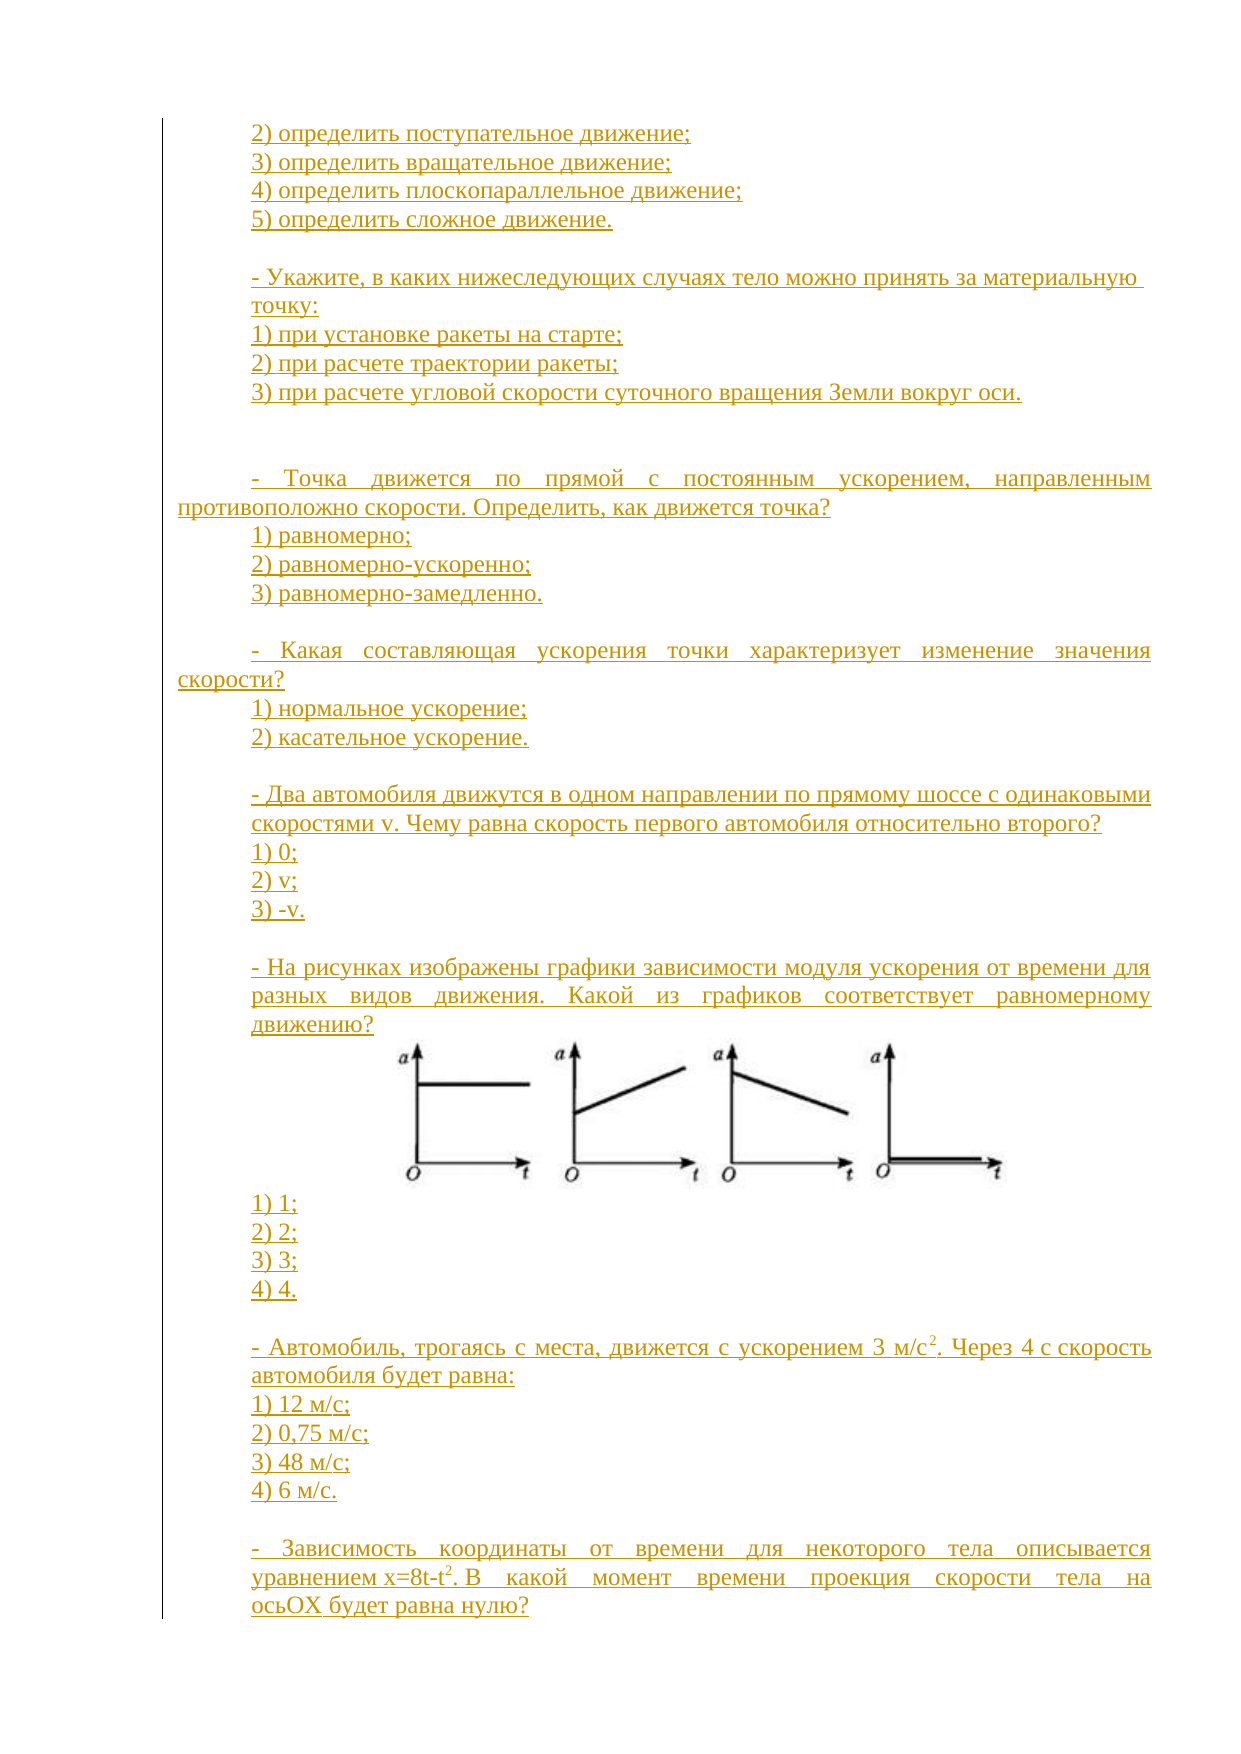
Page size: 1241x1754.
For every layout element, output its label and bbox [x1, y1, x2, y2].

picture [396, 1038, 1007, 1189]
